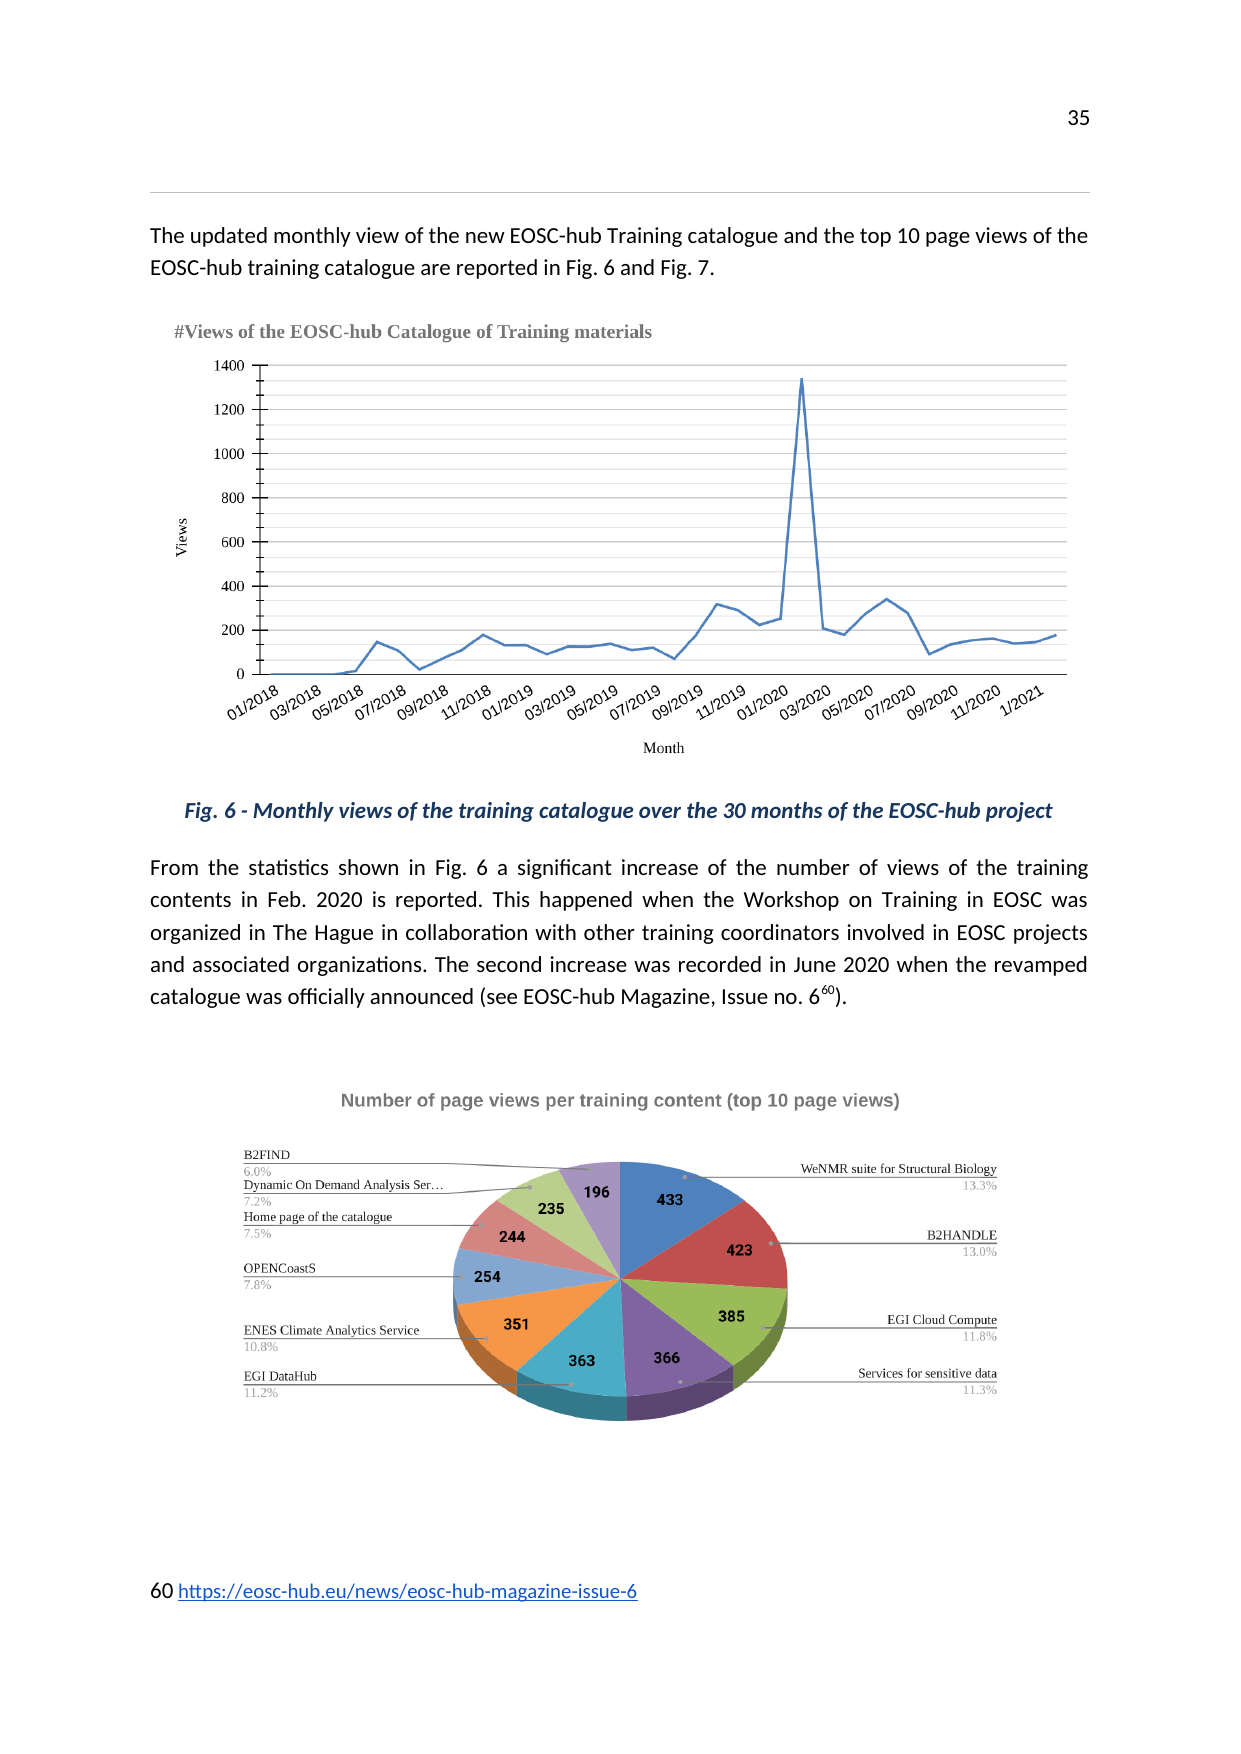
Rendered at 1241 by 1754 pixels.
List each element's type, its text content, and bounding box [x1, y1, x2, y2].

text From the statistics shown in Fig. 6 a significant increase of the number of views of the training contents in Feb. 2020 is reported. This happened when the Workshop on Training in EOSC was organized in The Hague in collaboration with other training coordinators involved in EOSC projects and associated organizations. The second increase was recorded in June 2020 when the revamped catalogue was officially announced (see EOSC-hub Magazine, Issue no. 6). [150, 853, 1090, 1010]
picture [223, 1071, 1017, 1479]
text The updated monthly view of the new EOSC-hub Training catalogue and the top 10 page views of the EOSC-hub training catalogue are reported in Fig. 6 and Fig. 7. [150, 221, 1090, 281]
picture [150, 298, 1091, 780]
text Fig. 6 - Monthly views of the training catalogue over the 30 months of the EOSC-hub project [150, 796, 1090, 824]
